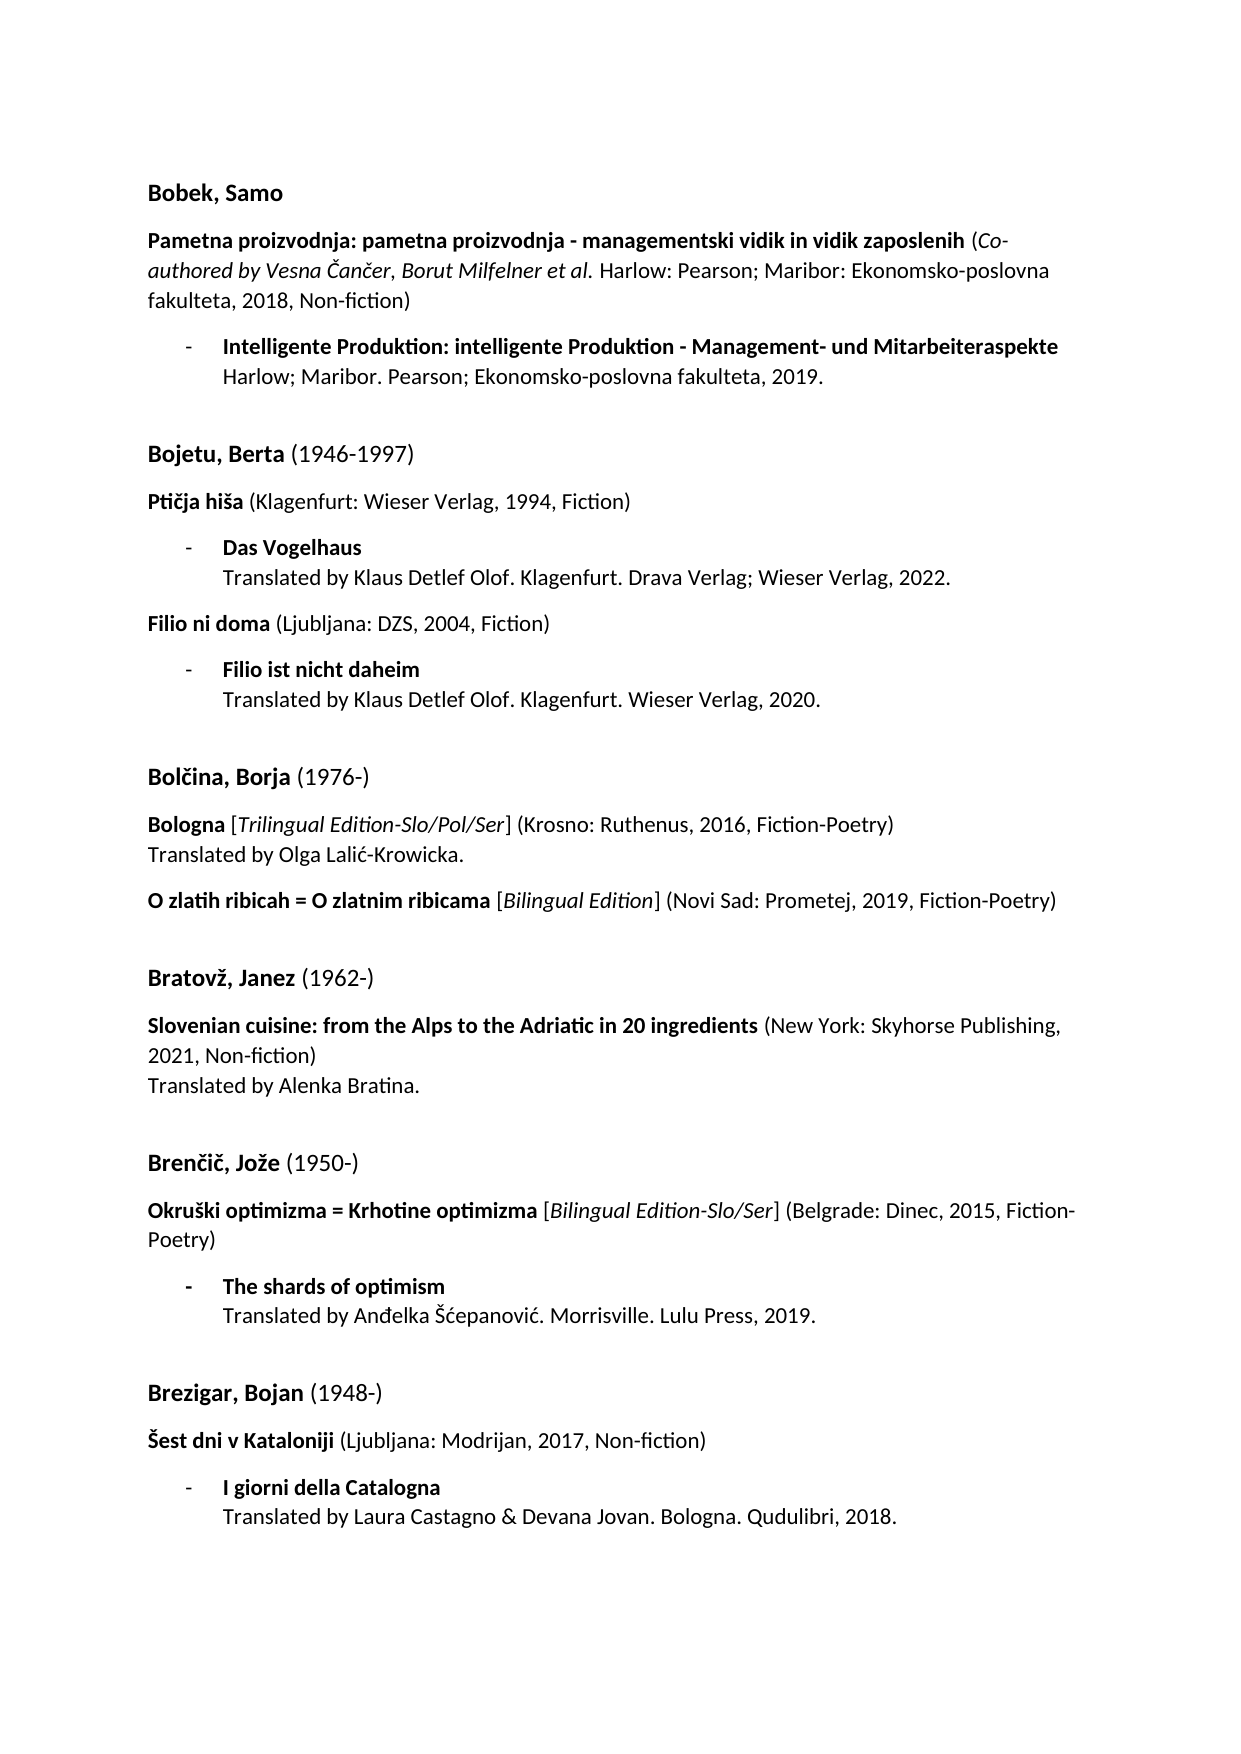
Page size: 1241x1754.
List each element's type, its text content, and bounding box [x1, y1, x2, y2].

text O zlatih ribicah = O zlatnim ribicama [Bilingual Edition] (Novi Sad: Prometej, 2019, Fiction-Poetry) [148, 886, 1093, 944]
text Bolčina, Borja (1976-) [148, 732, 1093, 792]
text Bobek, Samo [148, 148, 1093, 208]
list Intelligente Produktion: intelligente Produktion - Management- und Mitarbeiteraspekte Harlow; Maribor. Pearson; Ekonomsko-poslovna fakulteta, 2019. [185, 332, 1093, 419]
list The shards of optimism Translated by Anđelka Šćepanović. Morrisville. Lulu Press, 2019. [185, 1272, 1093, 1329]
text Brenčič, Jože (1950-) [148, 1147, 1093, 1177]
text Bojetu, Berta (1946-1997) [148, 438, 1093, 468]
text Filio ni doma (Ljubljana: DZS, 2004, Fiction) [148, 609, 1093, 637]
list I giorni della Catalogna Translated by Laura Castagno & Devana Jovan. Bologna. Qudulibri, 2018. [185, 1473, 1093, 1560]
text Slovenian cuisine: from the Alps to the Adriatic in 20 ingredients (New York: Skyhorse Publishing, 2021, Non-fiction) Translated by Alenka Bratina. [148, 1011, 1093, 1128]
text Brezigar, Bojan (1948-) [148, 1348, 1093, 1408]
list Filio ist nicht daheim Translated by Klaus Detlef Olof. Klagenfurt. Wieser Verlag, 2020. [185, 656, 1093, 713]
text Bologna [Trilingual Edition-Slo/Pol/Ser] (Krosno: Ruthenus, 2016, Fiction-Poetry) Translated by Olga Lalić-Krowicka. [148, 810, 1093, 868]
text Ptičja hiša (Klagenfurt: Wieser Verlag, 1994, Fiction) [148, 487, 1093, 515]
text Bratovž, Janez (1962-) [148, 962, 1093, 993]
text Pametna proizvodnja: pametna proizvodnja - managementski vidik in vidik zaposlenih (Co-authored by Vesna Čančer, Borut Milfelner et al. Harlow: Pearson; Maribor: Ekonomsko-poslovna fakulteta, 2018, Non-fiction) [148, 226, 1093, 314]
list Das Vogelhaus Translated by Klaus Detlef Olof. Klagenfurt. Drava Verlag; Wieser Verlag, 2022. [185, 533, 1093, 591]
text Okruški optimizma = Krhotine optimizma [Bilingual Edition-Slo/Ser] (Belgrade: Dinec, 2015, Fiction-Poetry) [148, 1196, 1093, 1253]
text Šest dni v Kataloniji (Ljubljana: Modrijan, 2017, Non-fiction) [148, 1427, 1093, 1454]
